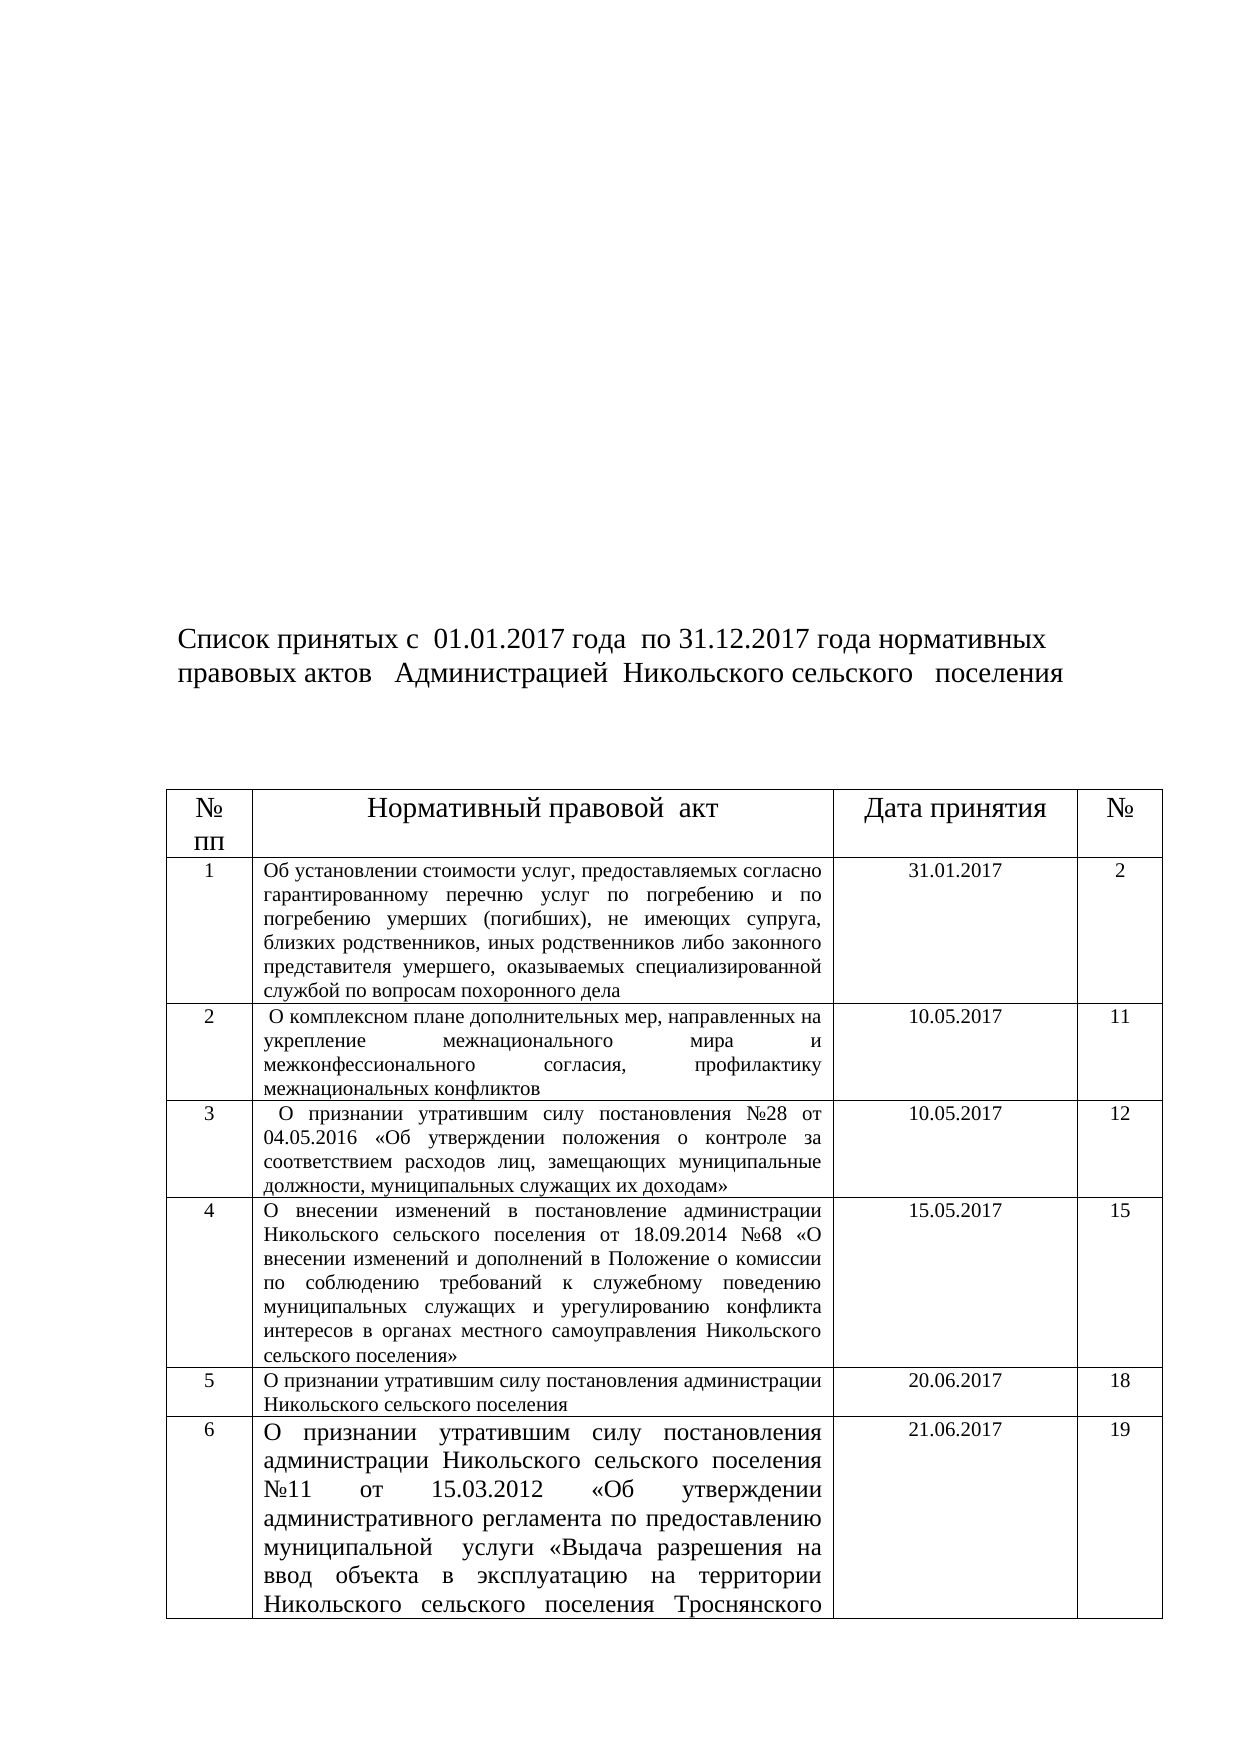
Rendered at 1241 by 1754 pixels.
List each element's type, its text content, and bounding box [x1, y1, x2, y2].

table_cell О комплексном плане дополнительных мер, направленных на укрепление межнационального мира и межконфессионального согласия, профилактику межнациональных конфликтов [253, 1004, 833, 1100]
table_cell 19 [1078, 1417, 1162, 1618]
table_cell 6 [167, 1417, 252, 1618]
table_cell 10.05.2017 [834, 1101, 1077, 1197]
table_cell Об установлении стоимости услуг, предоставляемых согласно гарантированному перечню услуг по погребению и по погребению умерших (погибших), не имеющих супруга, близких родственников, иных родственников либо законного представителя умершего, оказываемых специализированной службой по вопросам похоронного дела [253, 858, 833, 1002]
table_cell О признании утратившим силу постановления администрации Никольского сельского поселения [253, 1368, 833, 1416]
table_cell 21.06.2017 [834, 1417, 1077, 1618]
table_cell 3 [167, 1101, 252, 1197]
table_cell 1 [167, 858, 252, 1002]
table_cell 18 [1078, 1368, 1162, 1416]
table_cell 2 [1078, 858, 1162, 1002]
table_cell 5 [167, 1368, 252, 1416]
table_cell 2 [167, 1004, 252, 1100]
table_header № пп [167, 790, 252, 857]
table_cell 11 [1078, 1004, 1162, 1100]
table_header № [1078, 790, 1162, 857]
table_cell 10.05.2017 [834, 1004, 1077, 1100]
table_cell 15 [1078, 1198, 1162, 1367]
table_cell О признании утратившим силу постановления №28 от 04.05.2016 «Об утверждении положения о контроле за соответствием расходов лиц, замещающих муниципальные должности, муниципальных служащих их доходам» [253, 1101, 833, 1197]
table_cell 20.06.2017 [834, 1368, 1077, 1416]
table_cell 4 [167, 1198, 252, 1367]
table_cell О внесении изменений в постановление администрации Никольского сельского поселения от 18.09.2014 №68 «О внесении изменений и дополнений в Положение о комиссии по соблюдению требований к служебному поведению муниципальных служащих и урегулированию конфликта интересов в органах местного самоуправления Никольского сельского поселения» [253, 1198, 833, 1367]
table_header Дата принятия [834, 790, 1077, 857]
text Список принятых с 01.01.2017 года по 31.12.2017 года нормативных правовых актов Администрацией Никольского сельского поселения [177, 621, 1152, 688]
table_header Нормативный правовой акт [253, 790, 833, 857]
table_cell 15.05.2017 [834, 1198, 1077, 1367]
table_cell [253, 1417, 833, 1618]
table_cell 31.01.2017 [834, 858, 1077, 1002]
table_cell 12 [1078, 1101, 1162, 1197]
